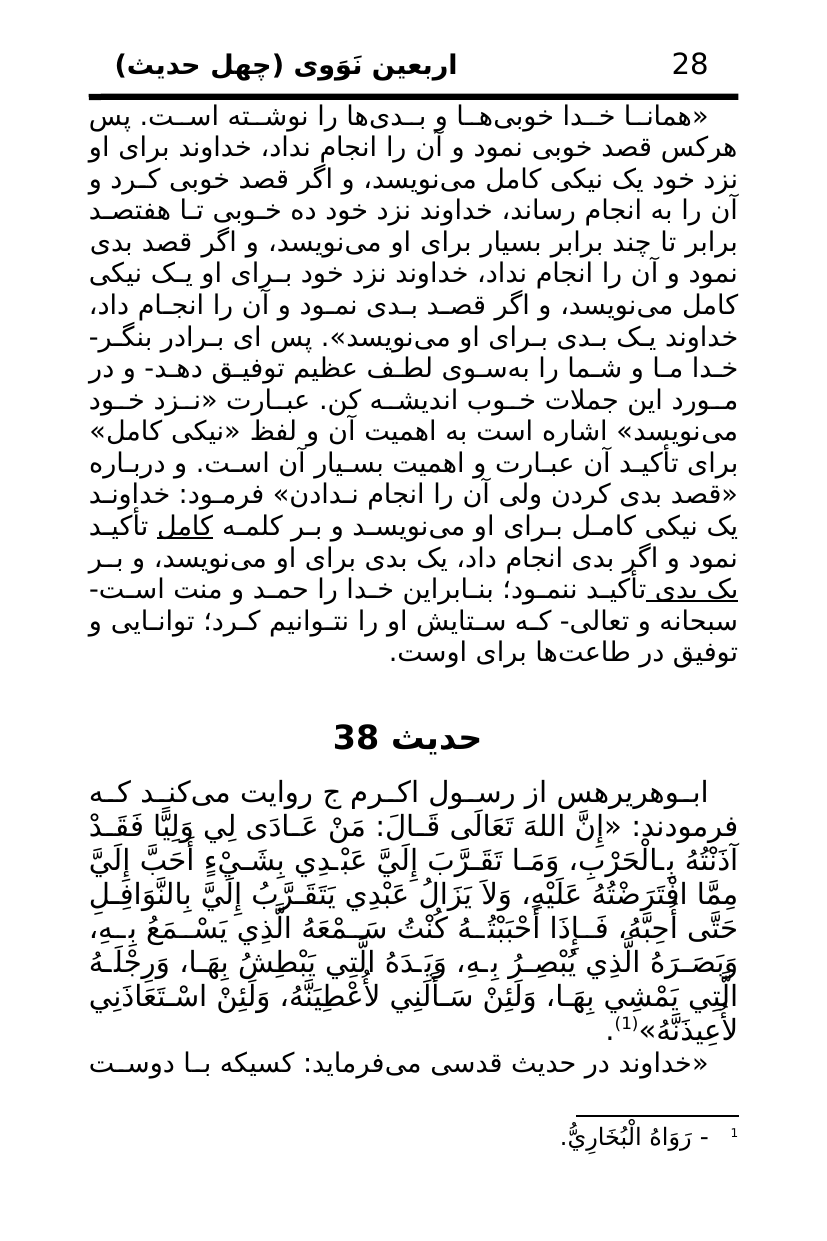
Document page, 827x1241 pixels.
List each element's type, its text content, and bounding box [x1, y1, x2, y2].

text «همانا خدا خوبی‌ها و بدی‌ها را نوشته است. پس هرکس قصد خوبی نمود و آن را انجام نداد، خداوند برای او نزد خود یک نیکی کامل مى‌نویسد، و اگر قصد خوبی کرد و آن را به انجام رساند، خداوند نزد خود ده خوبی تا هفتصد برابر تا چند برابر بسیار برای او مى‌نویسد، و اگر قصد بدی نمود و آن را انجام نداد، خداوند نزد خود برای او یک نیکی کامل مى‌نویسد، و اگر قصد بدی نمود و آن را انجام داد، خداوند یک بدی برای او مى‌نویسد». پس ای برادر بنگر- خدا ما و شما را به‌سوی لطف عظیم توفیق دهد- و در مورد این جملات خوب اندیشه کن. عبارت «نزد خود مى‌نویسد» اشاره است به اهمیت آن و لفظ «نیکی کامل» برای تأکید آن عبارت و اهمیت بسیار آن است. و درباره «قصد بدی کردن ولی آن را انجام ندادن» فرمود: خداوند یک نیکی کامل برای او مى‌نویسد و بر کلمه کامل تأکید نمود و اگر بدی انجام داد، یک بدی برای او مى‌نویسد، و بر یک بدی تأکید ننمود؛ بنابراین خدا را حمد و منت است- سبحانه و تعالی- که ستایش او را نتوانیم کرد؛ توانایی و توفیق در طاعت‌ها برای اوست. [89, 100, 738, 668]
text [89, 1047, 738, 1079]
text حديث 38 [89, 718, 738, 757]
text ابوهریرهس از رسول اکرم ج روایت مى‌کند که فرمودند: «إِنَّ اللهَ تَعَالَى قَالَ: مَنْ عَادَى لِي وَلِيًّا فَقَدْ آذَنْتُهُ بِالْحَرْبِ، وَمَا تَقَرَّبَ إِلَيَّ عَبْدِي بِشَيْءٍ أَحَبَّ إِلَيَّ مِمَّا افْتَرَضْتُهُ عَلَيْهِ، وَلاَ يَزَالُ عَبْدِي يَتَقَرَّبُ إِلَيَّ بِالنَّوَافِلِ حَتَّى أُحِبَّهُ، فَإِذَا أَحْبَبْتُهُ كُنْتُ سَمْعَهُ الَّذِي يَسْمَعُ بِهِ، وَبَصَرَهُ الَّذِي يُبْصِرُ بِهِ، وَيَدَهُ الَّتِي يَبْطِشُ بِهَا، وَرِجْلَهُ الَّتِي يَمْشِي بِهَا، وَلَئِنْ سَأَلَنِي لأُعْطِيَنَّهُ، وَلَئِنْ اسْتَعَاذَنِي لأُعِيذَنَّهُ»(). [89, 776, 738, 1047]
